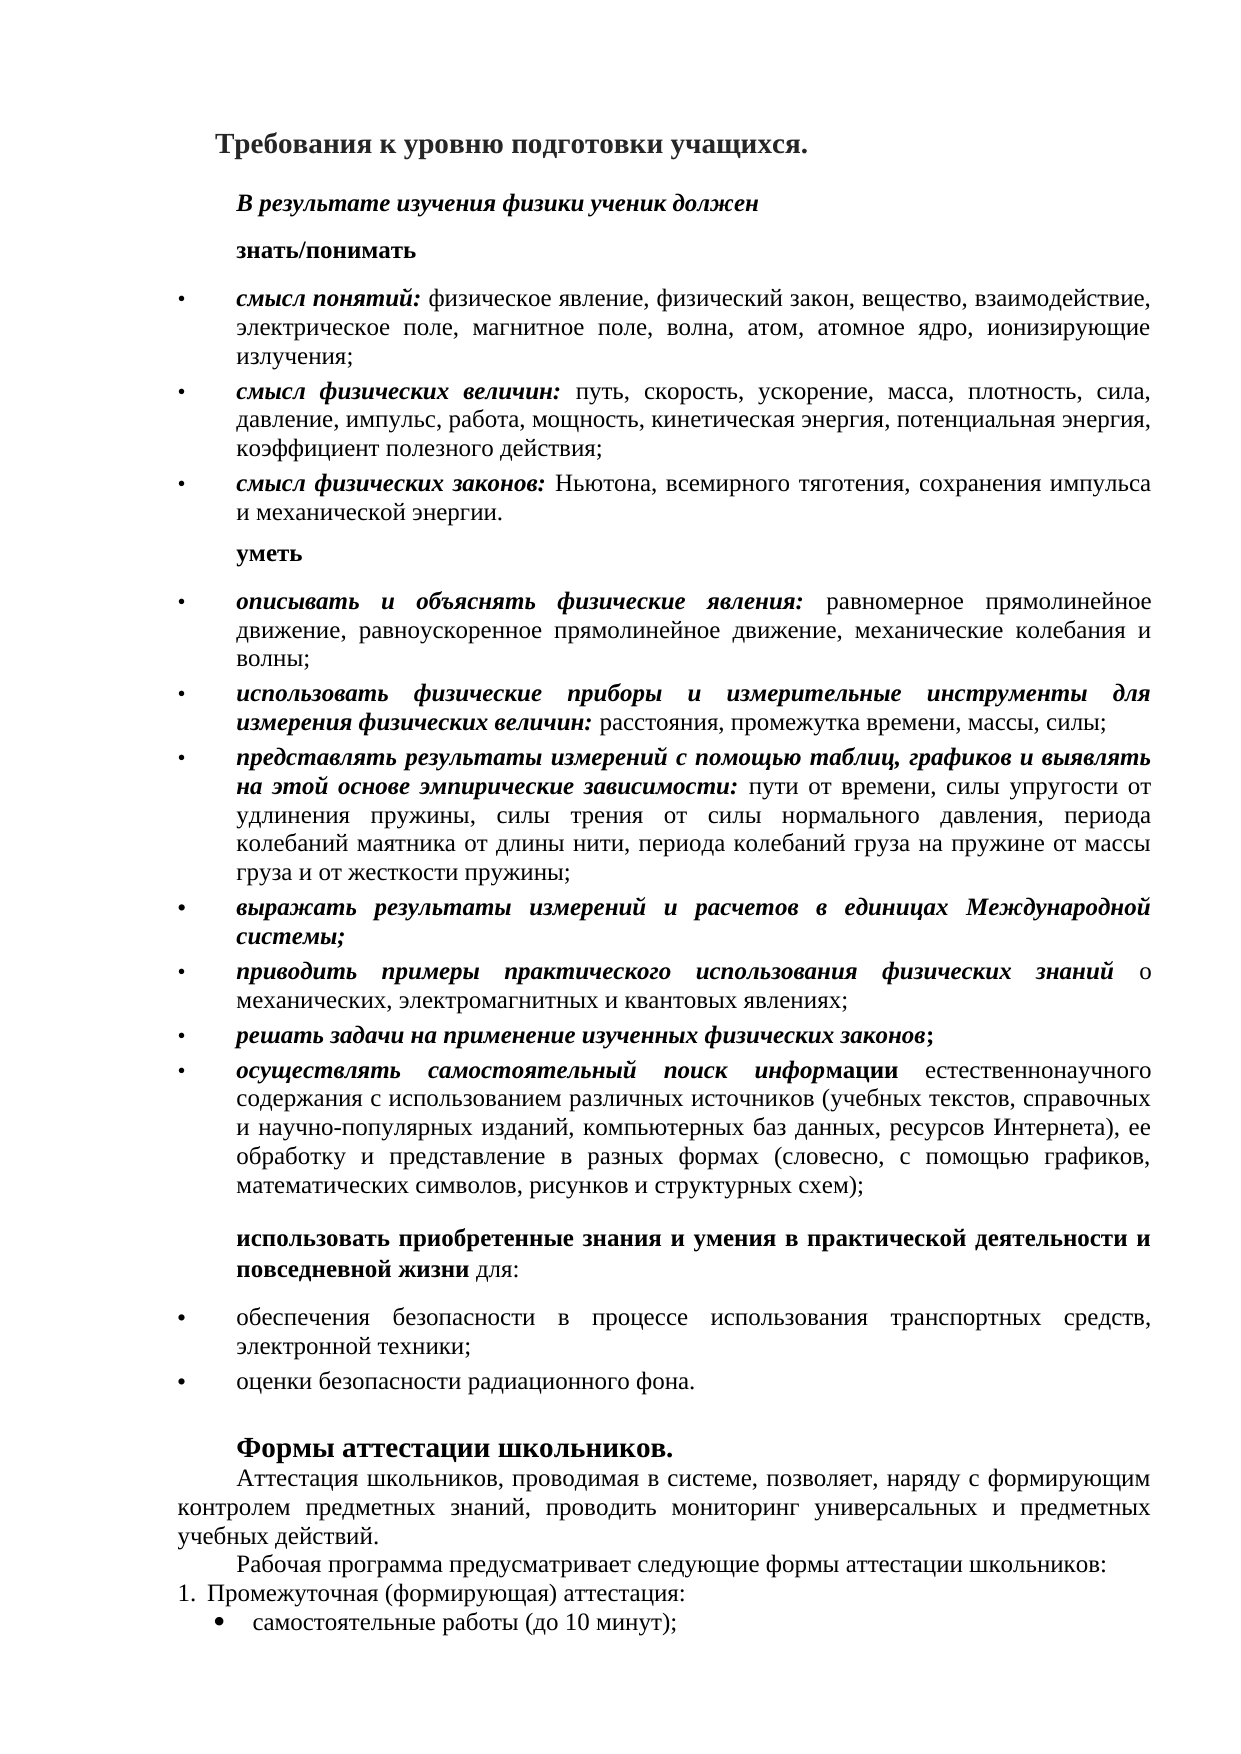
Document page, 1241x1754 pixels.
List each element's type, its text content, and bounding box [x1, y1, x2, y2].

text уметь [177, 538, 1152, 567]
text В результате изучения физики ученик должен [177, 188, 1152, 217]
list приводить примеры практического использования физических знаний о механических, электромагнитных и квантовых явлениях; [177, 956, 1152, 1013]
list выражать результаты измерений и расчетов в единицах Международной системы; [177, 892, 1152, 950]
text знать/понимать [177, 236, 1152, 264]
list решать задачи на применение изученных физических законов; [177, 1020, 1152, 1048]
list оценки безопасности радиационного фона. [177, 1366, 1152, 1395]
list представлять результаты измерений с помощью таблиц, графиков и выявлять на этой основе эмпирические зависимости: пути от времени, силы упругости от удлинения пружины, силы трения от силы нормального давления, периода колебаний маятника от длины нити, периода колебаний груза на пружине от массы груза и от жесткости пружины; [177, 742, 1152, 886]
list использовать физические приборы и измерительные инструменты для измерения физических величин: расстояния, промежутка времени, массы, силы; [177, 678, 1152, 736]
text Формы аттестации школьников. [177, 1430, 1152, 1463]
list самостоятельные работы (до 10 минут); [215, 1607, 1152, 1636]
list смысл понятий: физическое явление, физический закон, вещество, взаимодействие, электрическое поле, магнитное поле, волна, атом, атомное ядро, ионизирующие излучения; [177, 283, 1152, 369]
text Аттестация школьников, проводимая в системе, позволяет, наряду с формирующим контролем предметных знаний, проводить мониторинг универсальных и предметных учебных действий. [177, 1463, 1152, 1549]
list описывать и объяснять физические явления: равномерное прямолинейное движение, равноускоренное прямолинейное движение, механические колебания и волны; [177, 586, 1152, 672]
text Требования к уровню подготовки учащихся. [215, 127, 1152, 160]
list осуществлять самостоятельный поиск информации естественнонаучного содержания с использованием различных источников (учебных текстов, справочных и научно-популярных изданий, компьютерных баз данных, ресурсов Интернета), ее обработку и представление в разных формах (словесно, с помощью графиков, математических символов, рисунков и структурных схем); [177, 1055, 1152, 1198]
list смысл физических законов: Ньютона, всемирного тяготения, сохранения импульса и механической энергии. [177, 468, 1152, 526]
list смысл физических величин: путь, скорость, ускорение, масса, плотность, сила, давление, импульс, работа, мощность, кинетическая энергия, потенциальная энергия, коэффициент полезного действия; [177, 376, 1152, 462]
text использовать приобретенные знания и умения в практической деятельности и повседневной жизни для: [236, 1223, 1152, 1283]
list Промежуточная (формирующая) аттестация: [177, 1578, 1152, 1607]
list обеспечения безопасности в процессе использования транспортных средств, электронной техники; [177, 1302, 1152, 1360]
text Рабочая программа предусматривает следующие формы аттестации школьников: [177, 1549, 1152, 1578]
